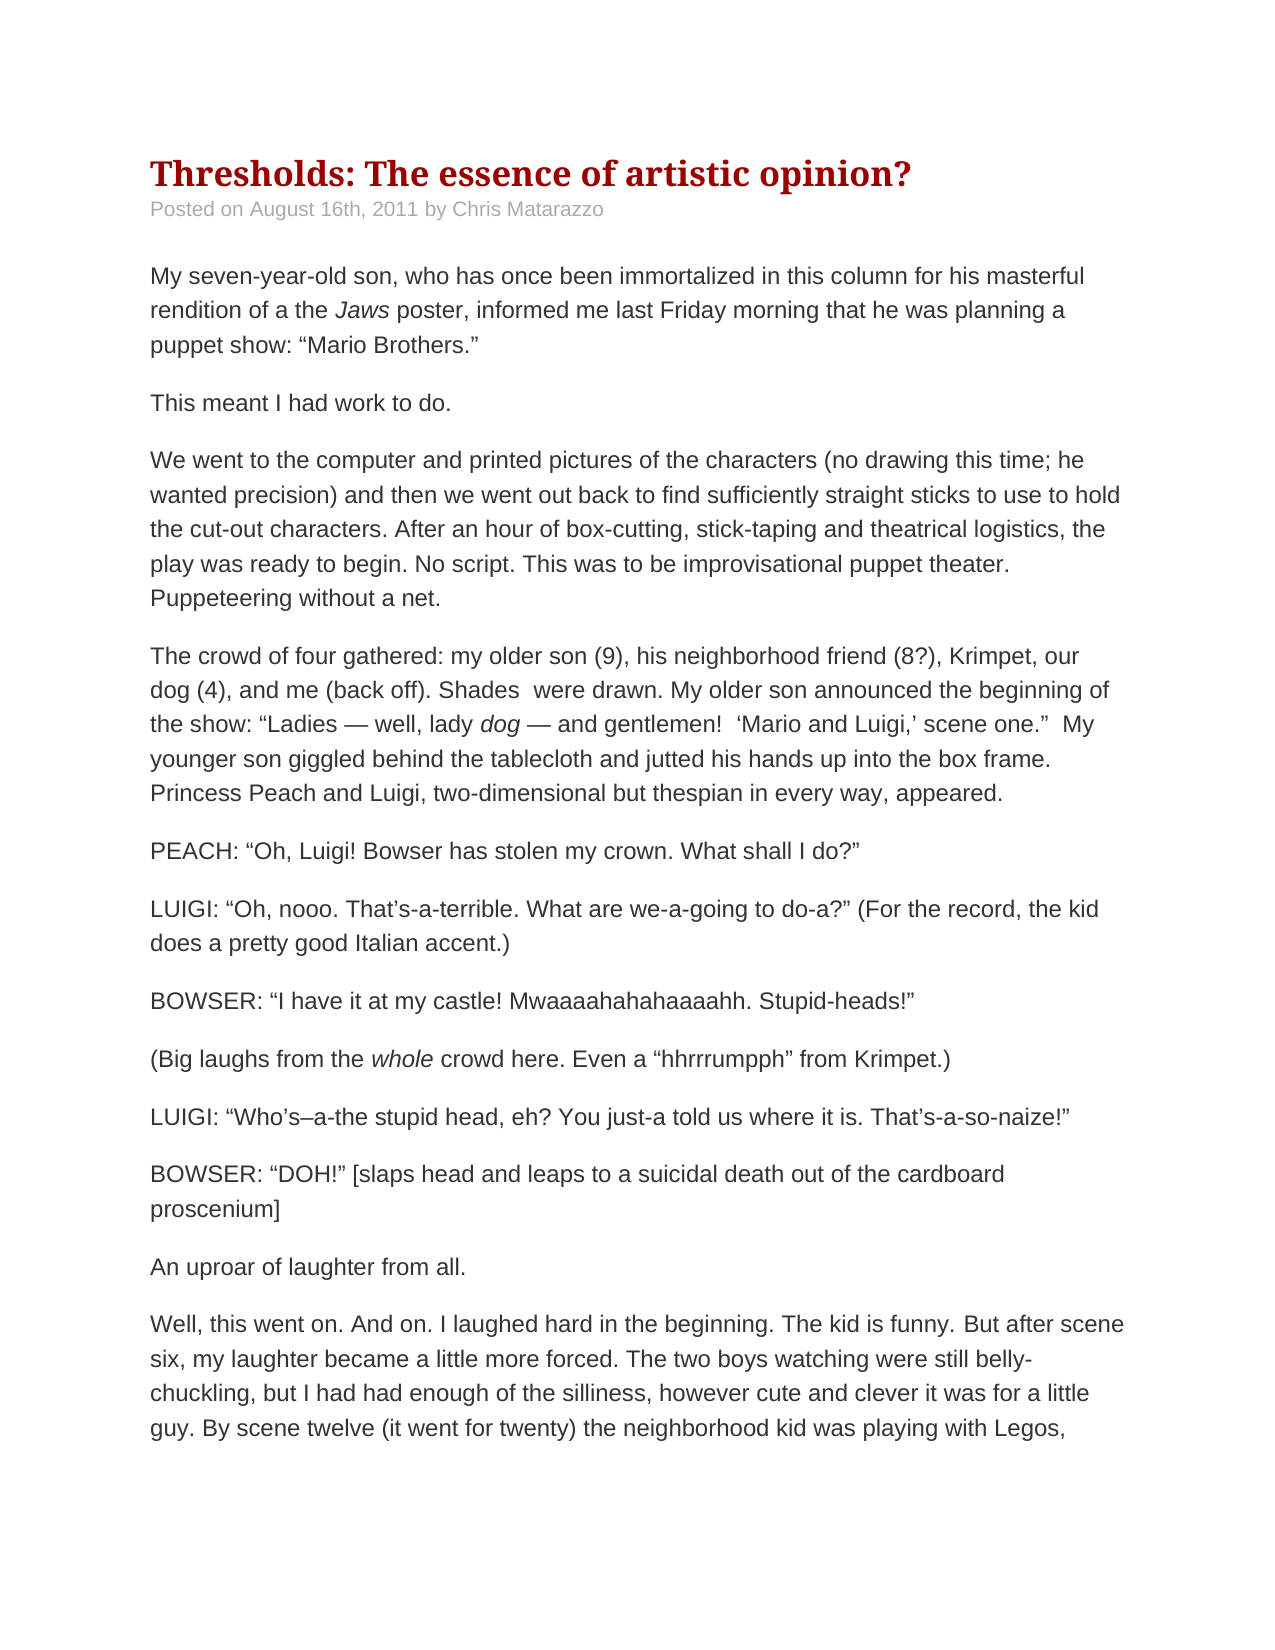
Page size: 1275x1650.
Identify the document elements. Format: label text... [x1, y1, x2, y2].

text (Big laughs from the whole crowd here. Even a “hhrrrumpph” from Krimpet.) [150, 1038, 1125, 1072]
text An uproar of laughter from all. [150, 1246, 1125, 1280]
text LUIGI: “Oh, nooo. That’s-a-terrible. What are we-a-going to do-a?” (For the record, the kid does a pretty good Italian accent.) [150, 888, 1125, 957]
text BOWSER: “DOH!” [slaps head and leaps to a suicidal death out of the cardboard proscenium] [150, 1154, 1125, 1222]
text My seven-year-old son, who has once been immortalized in this column for his masterful rendition of a the Jaws poster, informed me last Friday morning that he was planning a puppet show: “Mario Brothers.” [150, 255, 1125, 358]
text We went to the computer and printed pictures of the characters (no drawing this time; he wanted precision) and then we went out back to find sufficiently straight sticks to use to hold the cut-out characters. After an hour of box-cutting, stick-taping and theatrical logistics, the play was ready to begin. No script. This was to be improvisational puppet theater. Puppeteering without a net. [150, 439, 1125, 611]
text Thresholds: The essence of artistic opinion? [150, 150, 1125, 197]
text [150, 1304, 1125, 1441]
text This meant I had work to do. [150, 382, 1125, 416]
text Posted on August 16th, 2011 by Chris Matarazzo [150, 197, 1125, 221]
text The crowd of four gathered: my older son (9), his neighborhood friend (8?), Krimpet, our dog (4), and me (back off). Shades were drawn. My older son announced the beginning of the show: “Ladies — well, lady dog — and gentlemen! ‘Mario and Luigi,’ scene one.” My younger son giggled behind the tablecloth and jutted his hands up into the box frame. Princess Peach and Luigi, two-dimensional but thespian in every way, appeared. [150, 635, 1125, 807]
text BOWSER: “I have it at my castle! Mwaaaahahahaaaahh. Stupid-heads!” [150, 980, 1125, 1014]
text LUIGI: “Who’s–a-the stupid head, eh? You just-a told us where it is. That’s-a-so-naize!” [150, 1096, 1125, 1130]
text PEACH: “Oh, Luigi! Bowser has stolen my crown. What shall I do?” [150, 830, 1125, 864]
